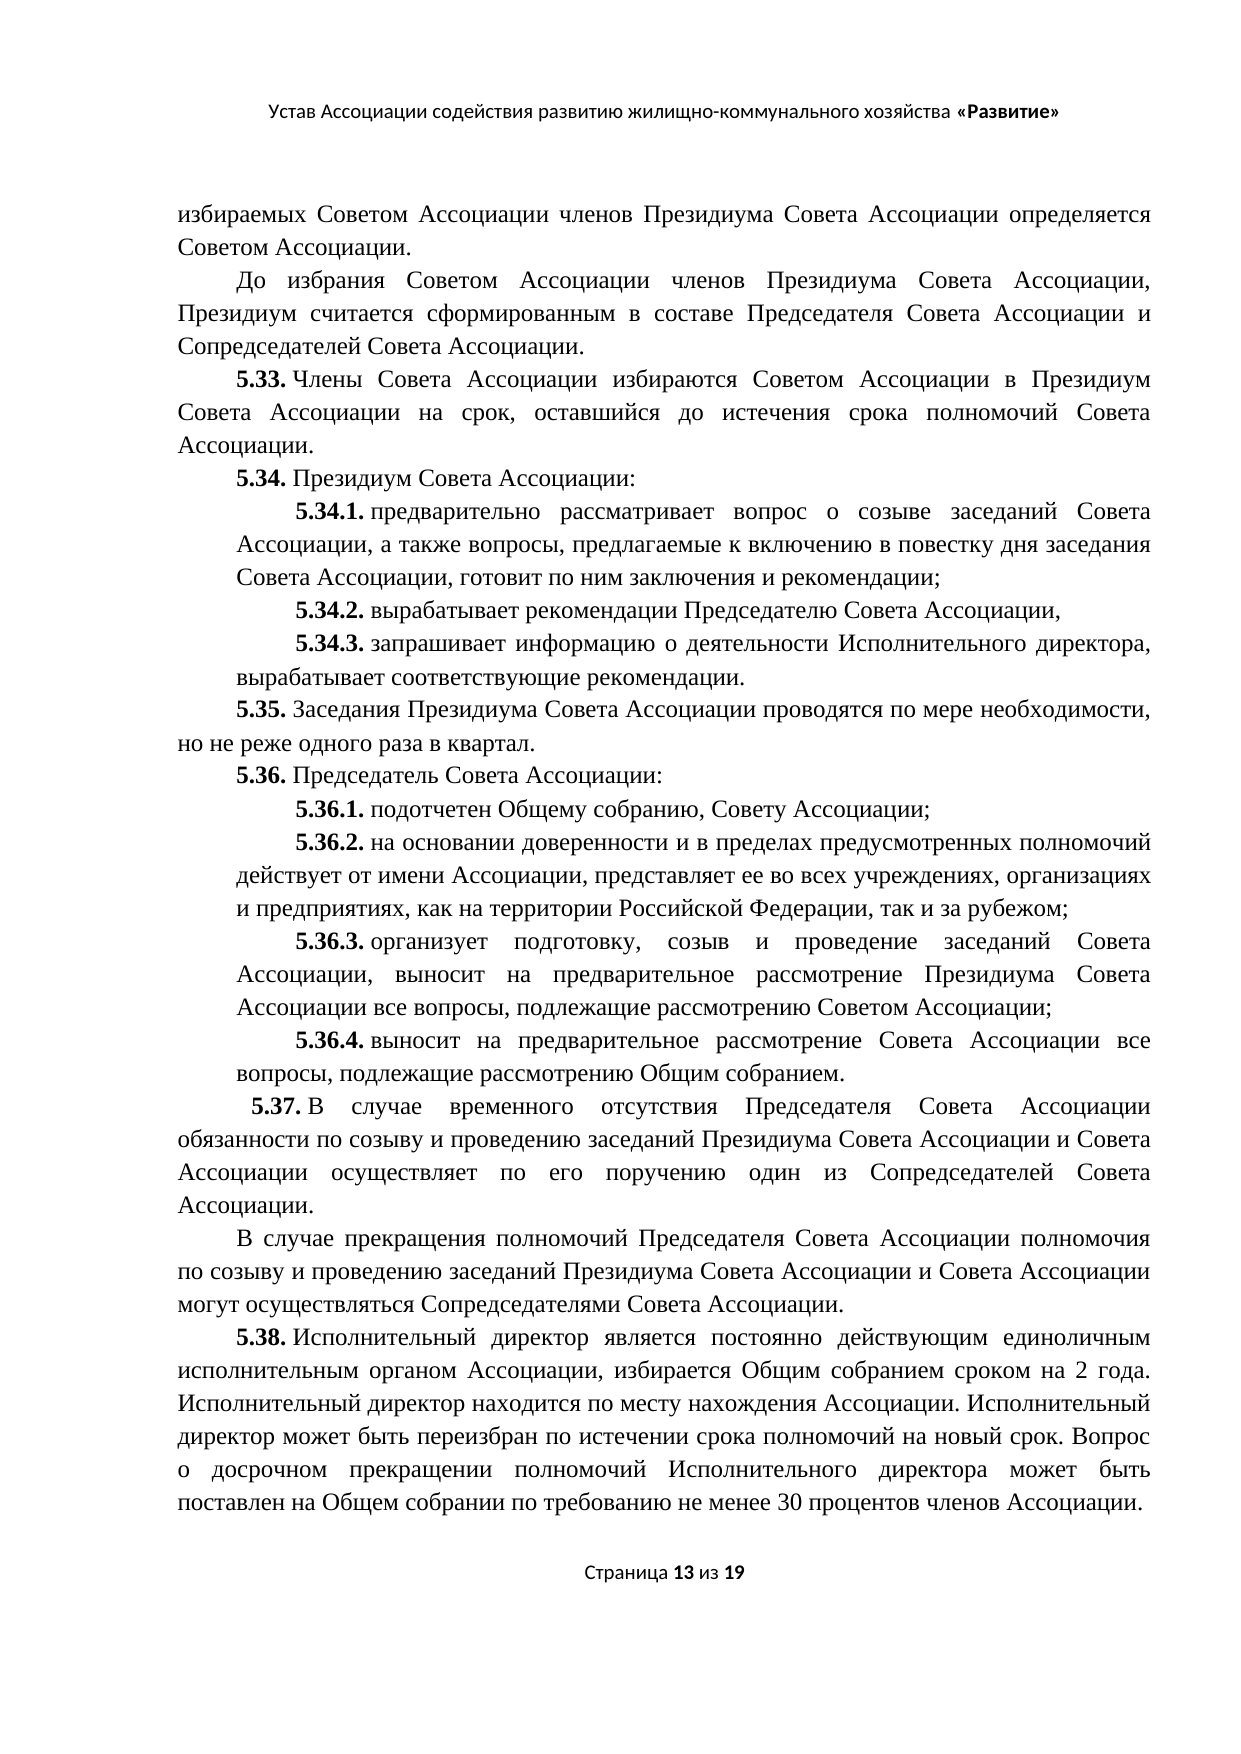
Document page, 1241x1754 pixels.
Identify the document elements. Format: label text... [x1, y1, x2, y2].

text 5.34.2. вырабатывает рекомендации Председателю Совета Ассоциации, [236, 596, 1152, 624]
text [177, 199, 1152, 261]
text 5.38. Исполнительный директор является постоянно действующим единоличным исполнительным органом Ассоциации, избирается Общим собранием сроком на 2 года. Исполнительный директор находится по месту нахождения Ассоциации. Исполнительный директор может быть переизбран по истечении срока полномочий на новый срок. Вопрос о досрочном прекращении полномочий Исполнительного директора может быть поставлен на Общем собрании по требованию не менее 30 процентов членов Ассоциации. [177, 1322, 1152, 1516]
text 5.34.3. запрашивает информацию о деятельности Исполнительного директора, вырабатывает соответствующие рекомендации. [236, 628, 1152, 690]
text 5.36.4. выносит на предварительное рассмотрение Совета Ассоциации все вопросы, подлежащие рассмотрению Общим собранием. [236, 1025, 1152, 1087]
text 5.36.2. на основании доверенности и в пределах предусмотренных полномочий действует от имени Ассоциации, представляет ее во всех учреждениях, организациях и предприятиях, как на территории Российской Федерации, так и за рубежом; [236, 827, 1152, 921]
text 5.36.3. организует подготовку, созыв и проведение заседаний Совета Ассоциации, выносит на предварительное рассмотрение Президиума Совета Ассоциации все вопросы, подлежащие рассмотрению Советом Ассоциации; [236, 926, 1152, 1021]
text До избрания Советом Ассоциации членов Президиума Совета Ассоциации, Президиум считается сформированным в составе Председателя Совета Ассоциации и Сопредседателей Совета Ассоциации. [177, 265, 1152, 360]
text 5.37. В случае временного отсутствия Председателя Совета Ассоциации обязанности по созыву и проведению заседаний Президиума Совета Ассоциации и Совета Ассоциации осуществляет по его поручению один из Сопредседателей Совета Ассоциации. [177, 1091, 1152, 1219]
text 5.34. Президиум Совета Ассоциации: [177, 463, 1152, 492]
text 5.36.1. подотчетен Общему собранию, Совету Ассоциации; [236, 794, 1152, 822]
text 5.33. Члены Совета Ассоциации избираются Советом Ассоциации в Президиум Совета Ассоциации на срок, оставшийся до истечения срока полномочий Совета Ассоциации. [177, 364, 1152, 459]
text 5.34.1. предварительно рассматривает вопрос о созыве заседаний Совета Ассоциации, а также вопросы, предлагаемые к включению в повестку дня заседания Совета Ассоциации, готовит по ним заключения и рекомендации; [236, 496, 1152, 591]
text 5.35. Заседания Президиума Совета Ассоциации проводятся по мере необходимости, но не реже одного раза в квартал. [177, 694, 1152, 756]
text 5.36. Председатель Совета Ассоциации: [177, 761, 1152, 789]
text В случае прекращения полномочий Председателя Совета Ассоциации полномочия по созыву и проведению заседаний Президиума Совета Ассоциации и Совета Ассоциации могут осуществляться Сопредседателями Совета Ассоциации. [177, 1223, 1152, 1318]
